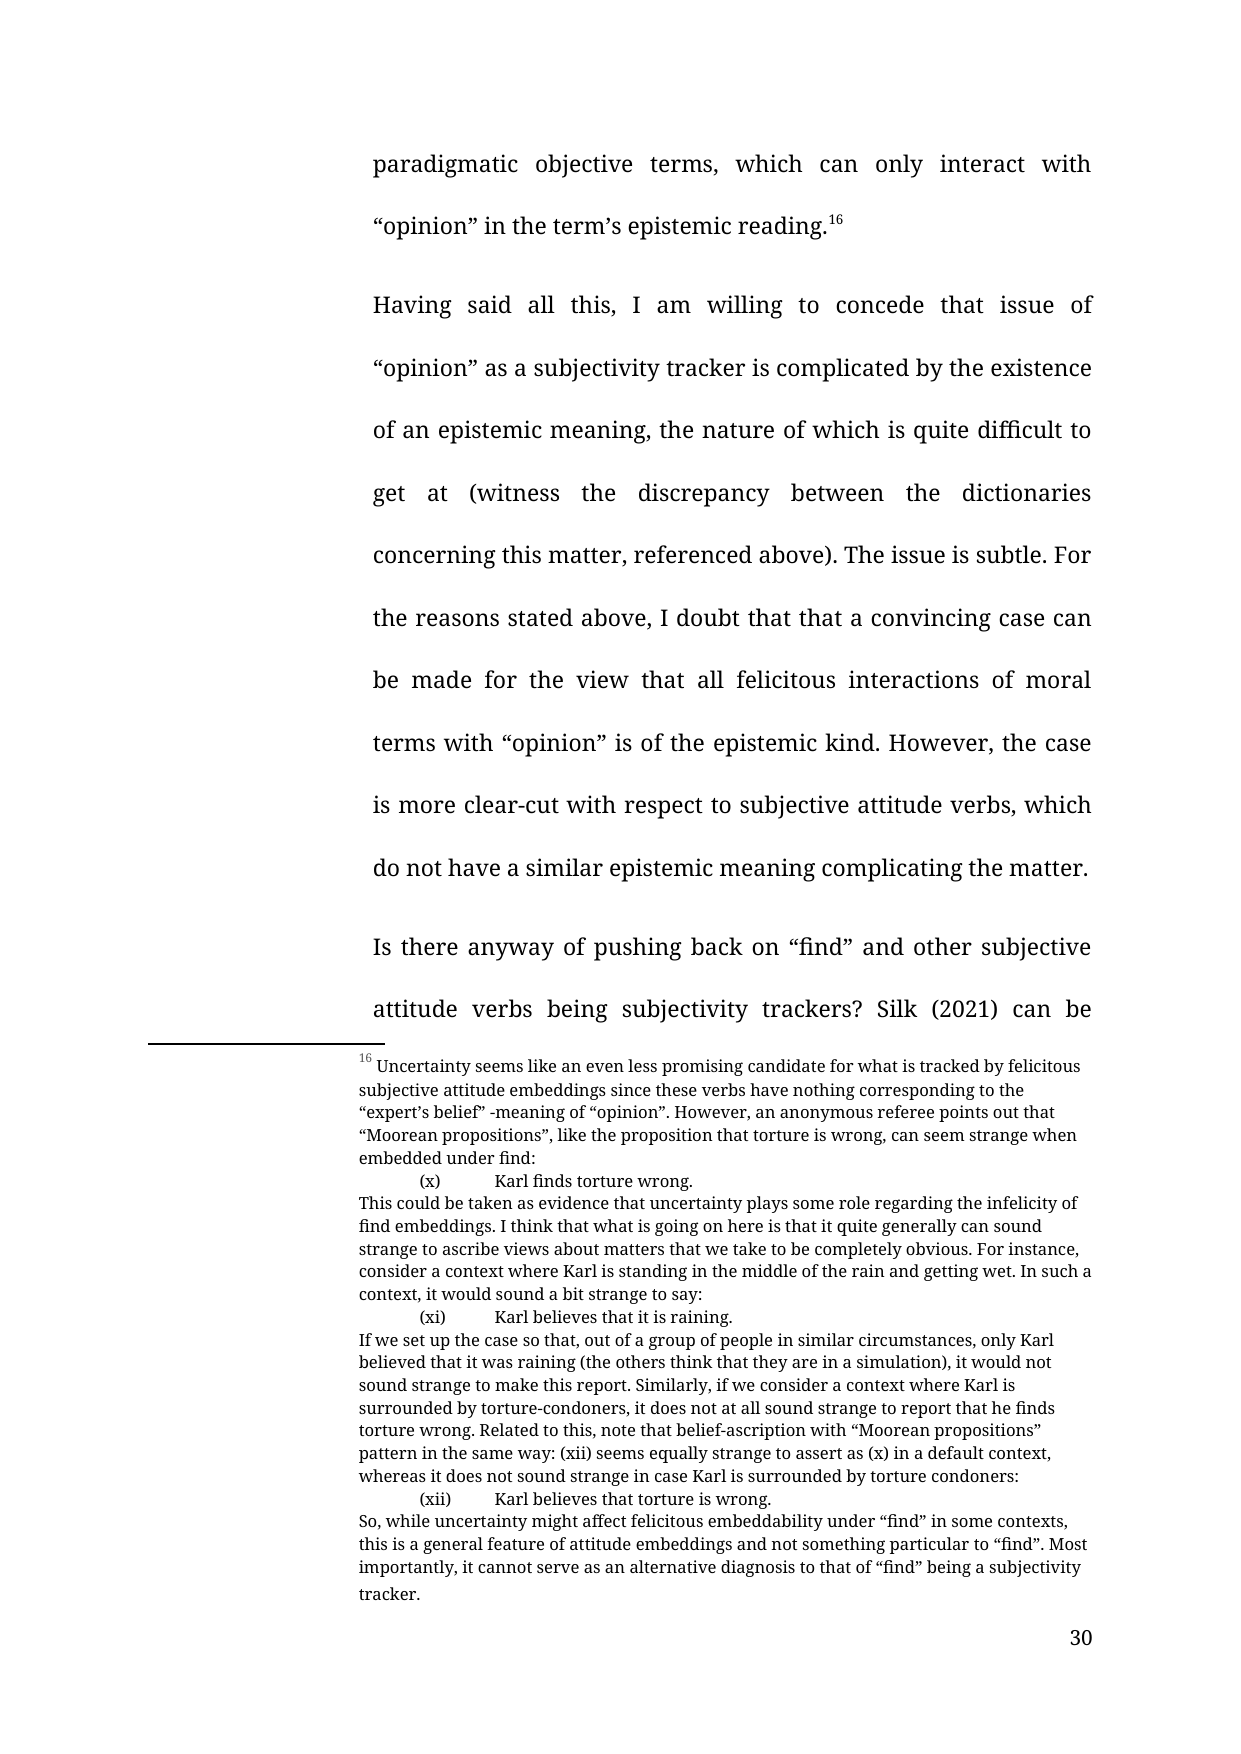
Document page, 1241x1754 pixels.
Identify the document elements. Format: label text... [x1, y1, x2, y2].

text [373, 148, 1093, 241]
text Having said all this, I am willing to concede that issue of “opinion” as a subjectivity tracker is complicated by the existence of an epistemic meaning, the nature of which is quite difficult to get at (witness the discrepancy between the dictionaries concerning this matter, referenced above). The issue is subtle. For the reasons stated above, I doubt that that a convincing case can be made for the view that all felicitous interactions of moral terms with “opinion” is of the epistemic kind. However, the case is more clear-cut with respect to subjective attitude verbs, which do not have a similar epistemic meaning complicating the matter. [373, 289, 1093, 883]
